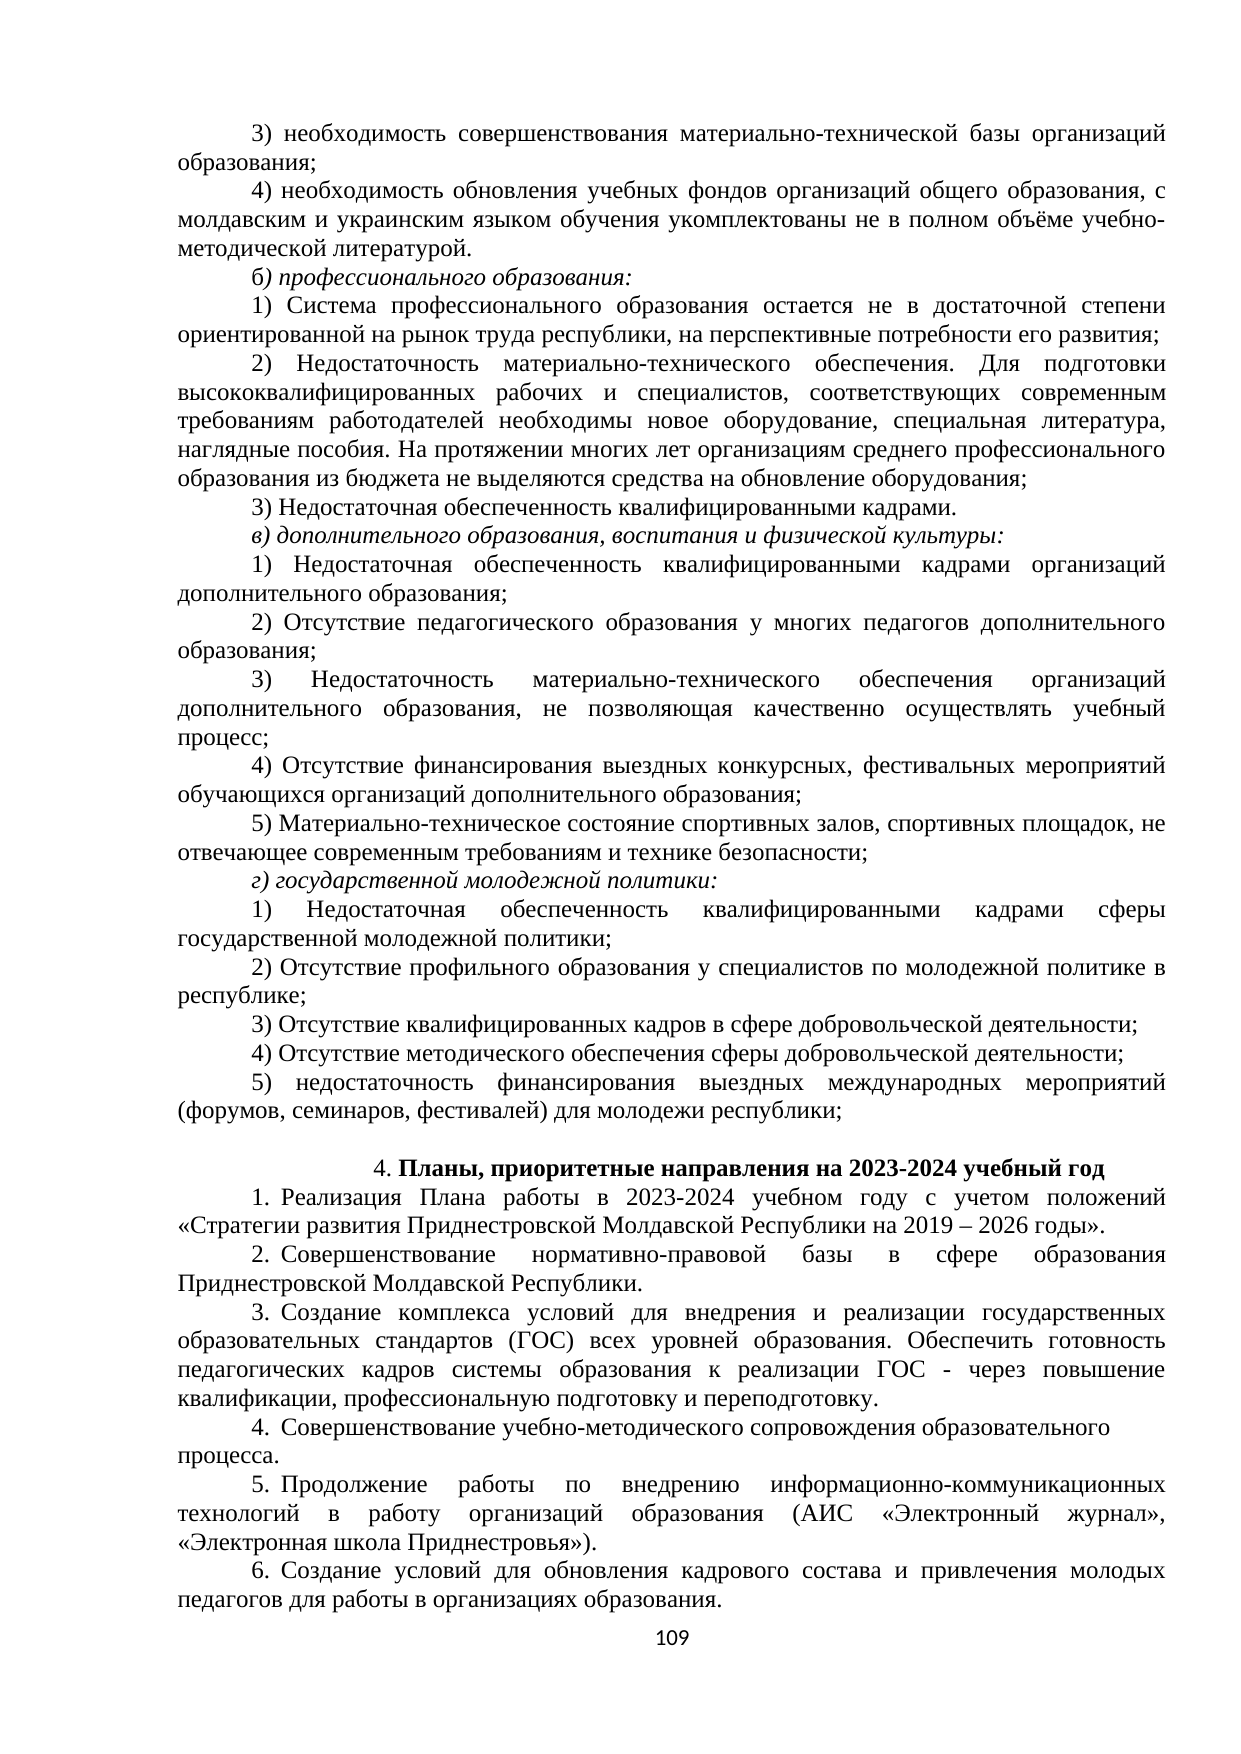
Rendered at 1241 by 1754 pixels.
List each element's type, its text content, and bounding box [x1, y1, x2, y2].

text 2) Отсутствие профильного образования у специалистов по молодежной политике в республике; [177, 952, 1167, 1009]
list Создание комплекса условий для внедрения и реализации государственных образовательных стандартов (ГОС) всех уровней образования. Обеспечить готовность педагогических кадров системы образования к реализации ГОС - через повышение квалификации, профессиональную подготовку и переподготовку. [177, 1297, 1167, 1412]
list Продолжение работы по внедрению информационно-коммуникационных технологий в работу организаций образования (АИС «Электронный журнал», «Электронная школа Приднестровья»). [177, 1469, 1167, 1556]
text 4. Планы, приоритетные направления на 2023-2024 учебный год [311, 1153, 1167, 1182]
text в) дополнительного образования, воспитания и физической культуры: [177, 521, 1167, 549]
list Создание условий для обновления кадрового состава и привлечения молодых педагогов для работы в организациях образования. [177, 1556, 1167, 1613]
list Совершенствование нормативно-правовой базы в сфере образования Приднестровской Молдавской Республики. [177, 1239, 1167, 1297]
text 4) Отсутствие финансирования выездных конкурсных, фестивальных мероприятий обучающихся организаций дополнительного образования; [177, 751, 1167, 808]
text 4) Отсутствие методического обеспечения сферы добровольческой деятельности; [177, 1038, 1167, 1067]
text 3) необходимость совершенствования материально-технической базы организаций образования; [177, 118, 1167, 176]
text 1) Недостаточная обеспеченность квалифицированными кадрами сферы государственной молодежной политики; [177, 894, 1167, 952]
text 3) Недостаточная обеспеченность квалифицированными кадрами. [177, 492, 1167, 521]
list Совершенствование учебно-методического сопровождения образовательного процесса. [177, 1412, 1167, 1469]
text 1) Недостаточная обеспеченность квалифицированными кадрами организаций дополнительного образования; [177, 549, 1167, 607]
text б) профессионального образования: [177, 262, 1167, 291]
text 5) Материально-техническое состояние спортивных залов, спортивных площадок, не отвечающее современным требованиям и технике безопасности; [177, 808, 1167, 866]
text 3) Отсутствие квалифицированных кадров в сфере добровольческой деятельности; [177, 1009, 1167, 1038]
text 2) Недостаточность материально-технического обеспечения. Для подготовки высококвалифицированных рабочих и специалистов, соответствующих современным требованиям работодателей необходимы новое оборудование, специальная литература, наглядные пособия. На протяжении многих лет организациям среднего профессионального образования из бюджета не выделяются средства на обновление оборудования; [177, 348, 1167, 492]
text 3) Недостаточность материально-технического обеспечения организаций дополнительного образования, не позволяющая качественно осуществлять учебный процесс; [177, 664, 1167, 751]
list Реализация Плана работы в 2023-2024 учебном году с учетом положений «Стратегии развития Приднестровской Молдавской Республики на 2019 – 2026 годы». [177, 1182, 1167, 1239]
text 2) Отсутствие педагогического образования у многих педагогов дополнительного образования; [177, 607, 1167, 664]
text 5) недостаточность финансирования выездных международных мероприятий (форумов, семинаров, фестивалей) для молодежи республики; [177, 1067, 1167, 1124]
text г) государственной молодежной политики: [177, 866, 1167, 894]
text 1) Система профессионального образования остается не в достаточной степени ориентированной на рынок труда республики, на перспективные потребности его развития; [177, 291, 1167, 348]
text 4) необходимость обновления учебных фондов организаций общего образования, с молдавским и украинским языком обучения укомплектованы не в полном объёме учебно-методической литературой. [177, 176, 1167, 262]
